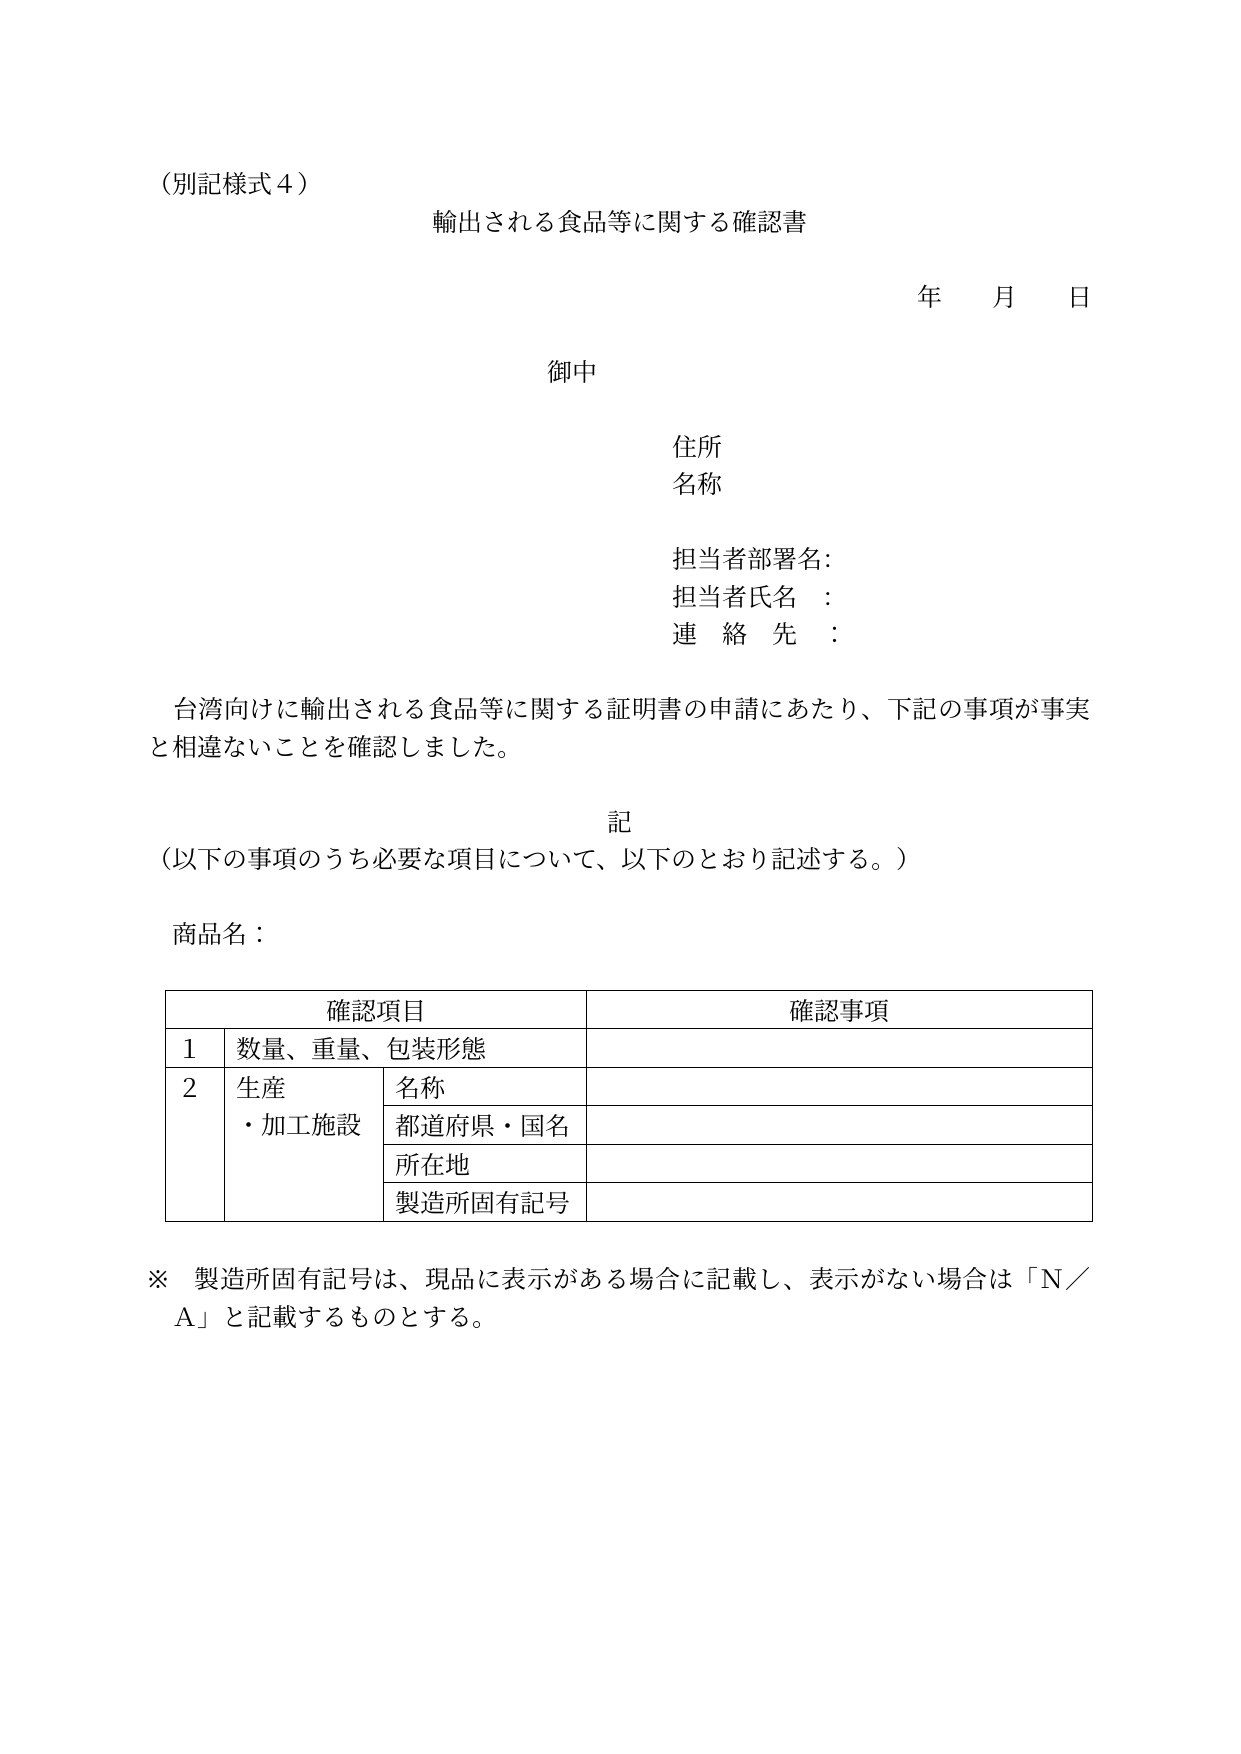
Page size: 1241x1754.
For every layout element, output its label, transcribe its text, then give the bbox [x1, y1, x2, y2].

text （以下の事項のうち必要な項目について、以下のとおり記述する。） [148, 839, 1092, 877]
table_cell 所在地 [384, 1145, 586, 1182]
table_cell 数量、重量、包装形態 [225, 1029, 586, 1067]
text 住所 [148, 427, 1092, 464]
text 商品名： [148, 914, 1092, 952]
text 輸出される食品等に関する確認書 [148, 202, 1092, 239]
text 台湾向けに輸出される食品等に関する証明書の申請にあたり、下記の事項が事実と相違ないことを確認しました。 [148, 689, 1092, 764]
table_cell 名称 [384, 1068, 586, 1105]
table_cell １ [166, 1029, 224, 1067]
text （別記様式４） [148, 164, 1092, 202]
table_cell [587, 1029, 1092, 1067]
table_cell [587, 1106, 1092, 1144]
table_cell ２ [166, 1068, 224, 1221]
text 名称 [148, 464, 1092, 502]
table_header 確認項目 [166, 991, 586, 1028]
table_cell [587, 1068, 1092, 1105]
table_cell 都道府県・国名 [384, 1106, 586, 1144]
text 記 [148, 802, 1092, 839]
text 連 絡 先 ： [148, 614, 1092, 652]
text 担当者氏名 ： [148, 577, 1092, 614]
text ※ 製造所固有記号は、現品に表示がある場合に記載し、表示がない場合は「Ｎ／Ａ」と記載するものとする。 [148, 1259, 1092, 1334]
text 担当者部署名： [148, 539, 1092, 577]
text 御中 [148, 352, 1092, 389]
table_cell [587, 1145, 1092, 1182]
table_cell 生産 ・加工施設 [225, 1068, 383, 1221]
table_cell 製造所固有記号 [384, 1183, 586, 1221]
text 年 月 日 [148, 277, 1092, 314]
table_cell [587, 1183, 1092, 1221]
table_header 確認事項 [587, 991, 1092, 1028]
